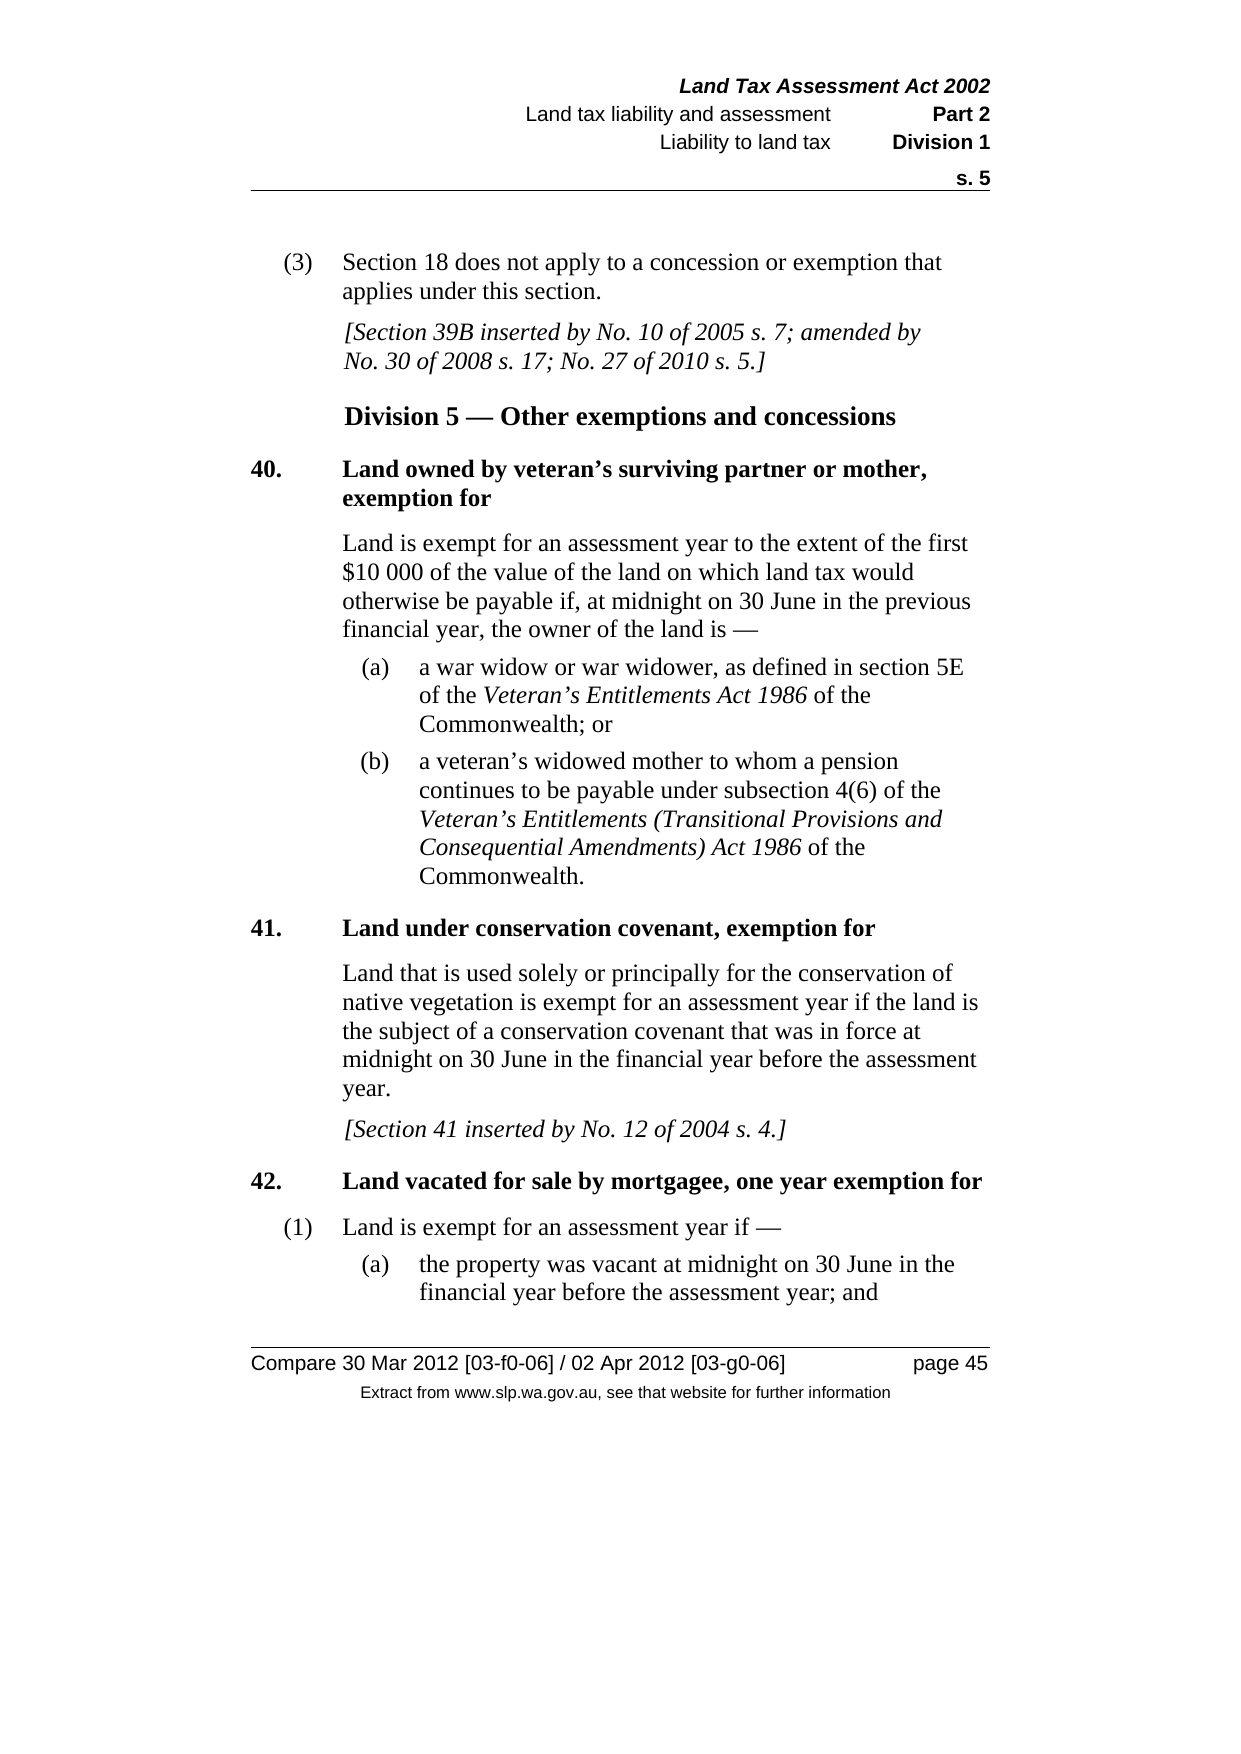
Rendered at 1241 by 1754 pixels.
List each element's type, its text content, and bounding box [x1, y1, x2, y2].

text (a) the property was vacant at midnight on 30 June in the financial year before the assessment year; and [251, 1249, 990, 1306]
text [Section 39B inserted by No. 10 of 2005 s. 7; amended by No. 30 of 2008 s. 17; No. 27 of 2010 s. 5.] [251, 317, 990, 375]
text [Section 41 inserted by No. 12 of 2004 s. 4.] [251, 1114, 990, 1143]
text (a) a war widow or war widower, as defined in section 5E of the Veteran’s Entitlements Act 1986 of the Commonwealth; or [251, 652, 990, 738]
text (1) Land is exempt for an assessment year if — [251, 1212, 990, 1240]
subtitle 40. Land owned by veteran’s surviving partner or mother, exemption for [251, 454, 990, 512]
text (3) Section 18 does not apply to a concession or exemption that applies under this section. [251, 247, 990, 305]
subtitle 42. Land vacated for sale by mortgagee, one year exemption for [251, 1166, 990, 1195]
text Land that is used solely or principally for the conservation of native vegetation is exempt for an assessment year if the land is the subject of a conservation covenant that was in force at midnight on 30 June in the financial year before the assessment year. [251, 958, 990, 1102]
text (b) a veteran’s widowed mother to whom a pension continues to be payable under subsection 4(6) of the Veteran’s Entitlements (Transitional Provisions and Consequential Amendments) Act 1986 of the Commonwealth. [251, 746, 990, 890]
subtitle 41. Land under conservation covenant, exemption for [251, 913, 990, 942]
subtitle Division 5 — Other exemptions and concessions [251, 400, 990, 431]
text Land is exempt for an assessment year to the extent of the first $10 000 of the value of the land on which land tax would otherwise be payable if, at midnight on 30 June in the previous financial year, the owner of the land is — [251, 528, 990, 643]
